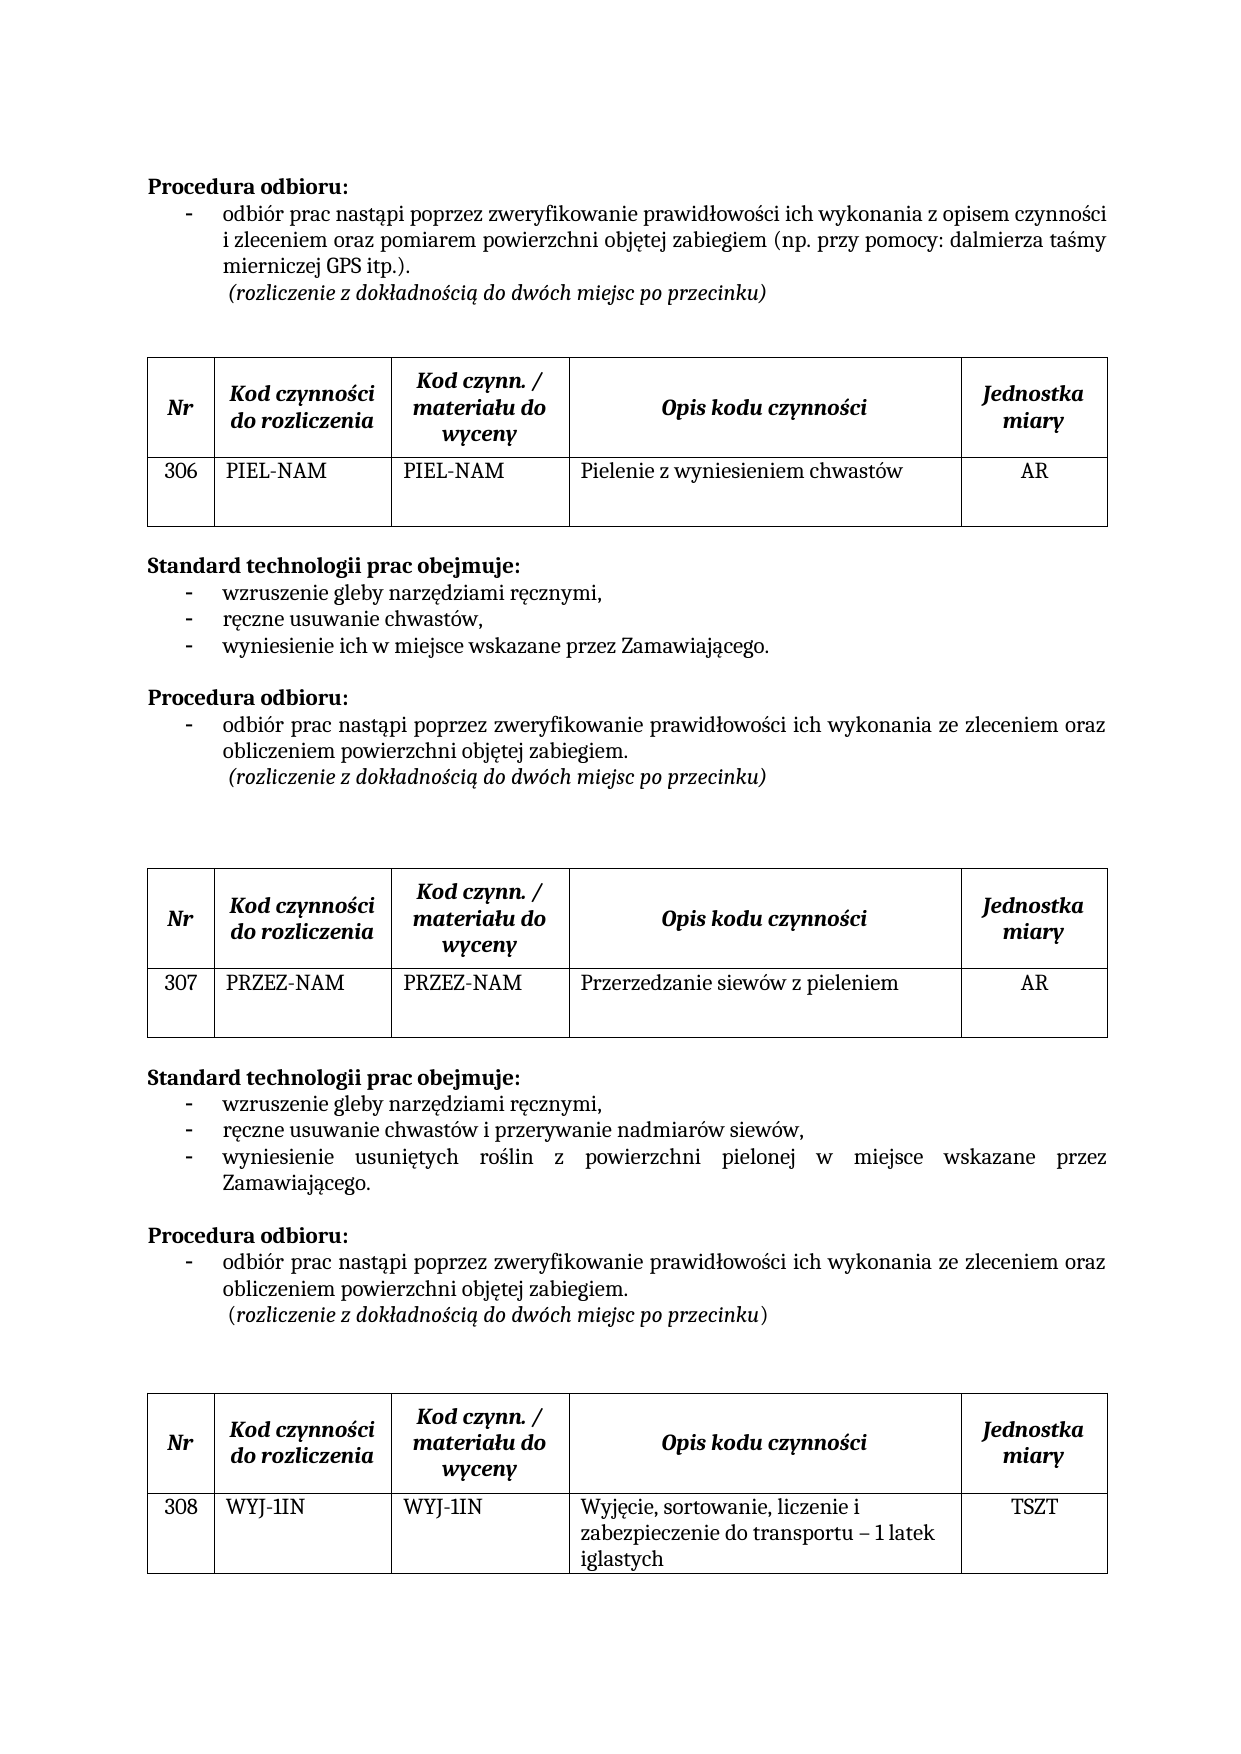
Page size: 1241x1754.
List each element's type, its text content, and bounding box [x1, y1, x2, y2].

text (rozliczenie z dokładnością do dwóch miejsc po przecinku) [153, 764, 1107, 791]
list wyniesienie usuniętych roślin z powierzchni pielonej w miejsce wskazane przez Zamawiającego. [185, 1143, 1107, 1196]
list wzruszenie gleby narzędziami ręcznymi, [185, 1091, 1107, 1117]
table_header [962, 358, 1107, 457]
text (rozliczenie z dokładnością do dwóch miejsc po przecinku) [153, 1302, 1107, 1328]
list odbiór prac nastąpi poprzez zweryfikowanie prawidłowości ich wykonania z opisem czynności i zleceniem oraz pomiarem powierzchni objętej zabiegiem (np. przy pomocy: dalmierza taśmy mierniczej GPS itp.). [185, 200, 1107, 279]
text Procedura odbioru: [148, 174, 1107, 200]
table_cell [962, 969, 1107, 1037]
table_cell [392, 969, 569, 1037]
text (rozliczenie z dokładnością do dwóch miejsc po przecinku) [153, 279, 1107, 306]
text Procedura odbioru: [148, 685, 1107, 711]
text Standard technologii prac obejmuje: [148, 553, 1107, 580]
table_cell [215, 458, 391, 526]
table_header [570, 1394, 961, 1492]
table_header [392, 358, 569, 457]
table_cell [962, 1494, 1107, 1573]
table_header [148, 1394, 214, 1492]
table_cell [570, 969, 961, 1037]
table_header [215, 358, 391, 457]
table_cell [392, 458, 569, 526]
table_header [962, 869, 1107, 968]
list ręczne usuwanie chwastów i przerywanie nadmiarów siewów, [185, 1117, 1107, 1143]
list odbiór prac nastąpi poprzez zweryfikowanie prawidłowości ich wykonania ze zleceniem oraz obliczeniem powierzchni objętej zabiegiem. [185, 1249, 1107, 1302]
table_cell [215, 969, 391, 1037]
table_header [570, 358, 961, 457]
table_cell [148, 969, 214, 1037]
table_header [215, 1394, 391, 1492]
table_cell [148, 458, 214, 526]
text Procedura odbioru: [148, 1223, 1107, 1249]
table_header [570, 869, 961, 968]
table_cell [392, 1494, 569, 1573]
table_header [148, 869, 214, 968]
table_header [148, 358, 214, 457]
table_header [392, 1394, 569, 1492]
list wyniesienie ich w miejsce wskazane przez Zamawiającego. [185, 632, 1107, 659]
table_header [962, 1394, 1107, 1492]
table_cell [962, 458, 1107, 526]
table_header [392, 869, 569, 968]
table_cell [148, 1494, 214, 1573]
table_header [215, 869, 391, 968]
text Standard technologii prac obejmuje: [148, 1064, 1107, 1091]
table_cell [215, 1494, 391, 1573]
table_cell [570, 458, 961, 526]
list wzruszenie gleby narzędziami ręcznymi, [185, 580, 1107, 606]
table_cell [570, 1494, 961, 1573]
list odbiór prac nastąpi poprzez zweryfikowanie prawidłowości ich wykonania ze zleceniem oraz obliczeniem powierzchni objętej zabiegiem. [185, 711, 1107, 764]
list ręczne usuwanie chwastów, [185, 606, 1107, 632]
